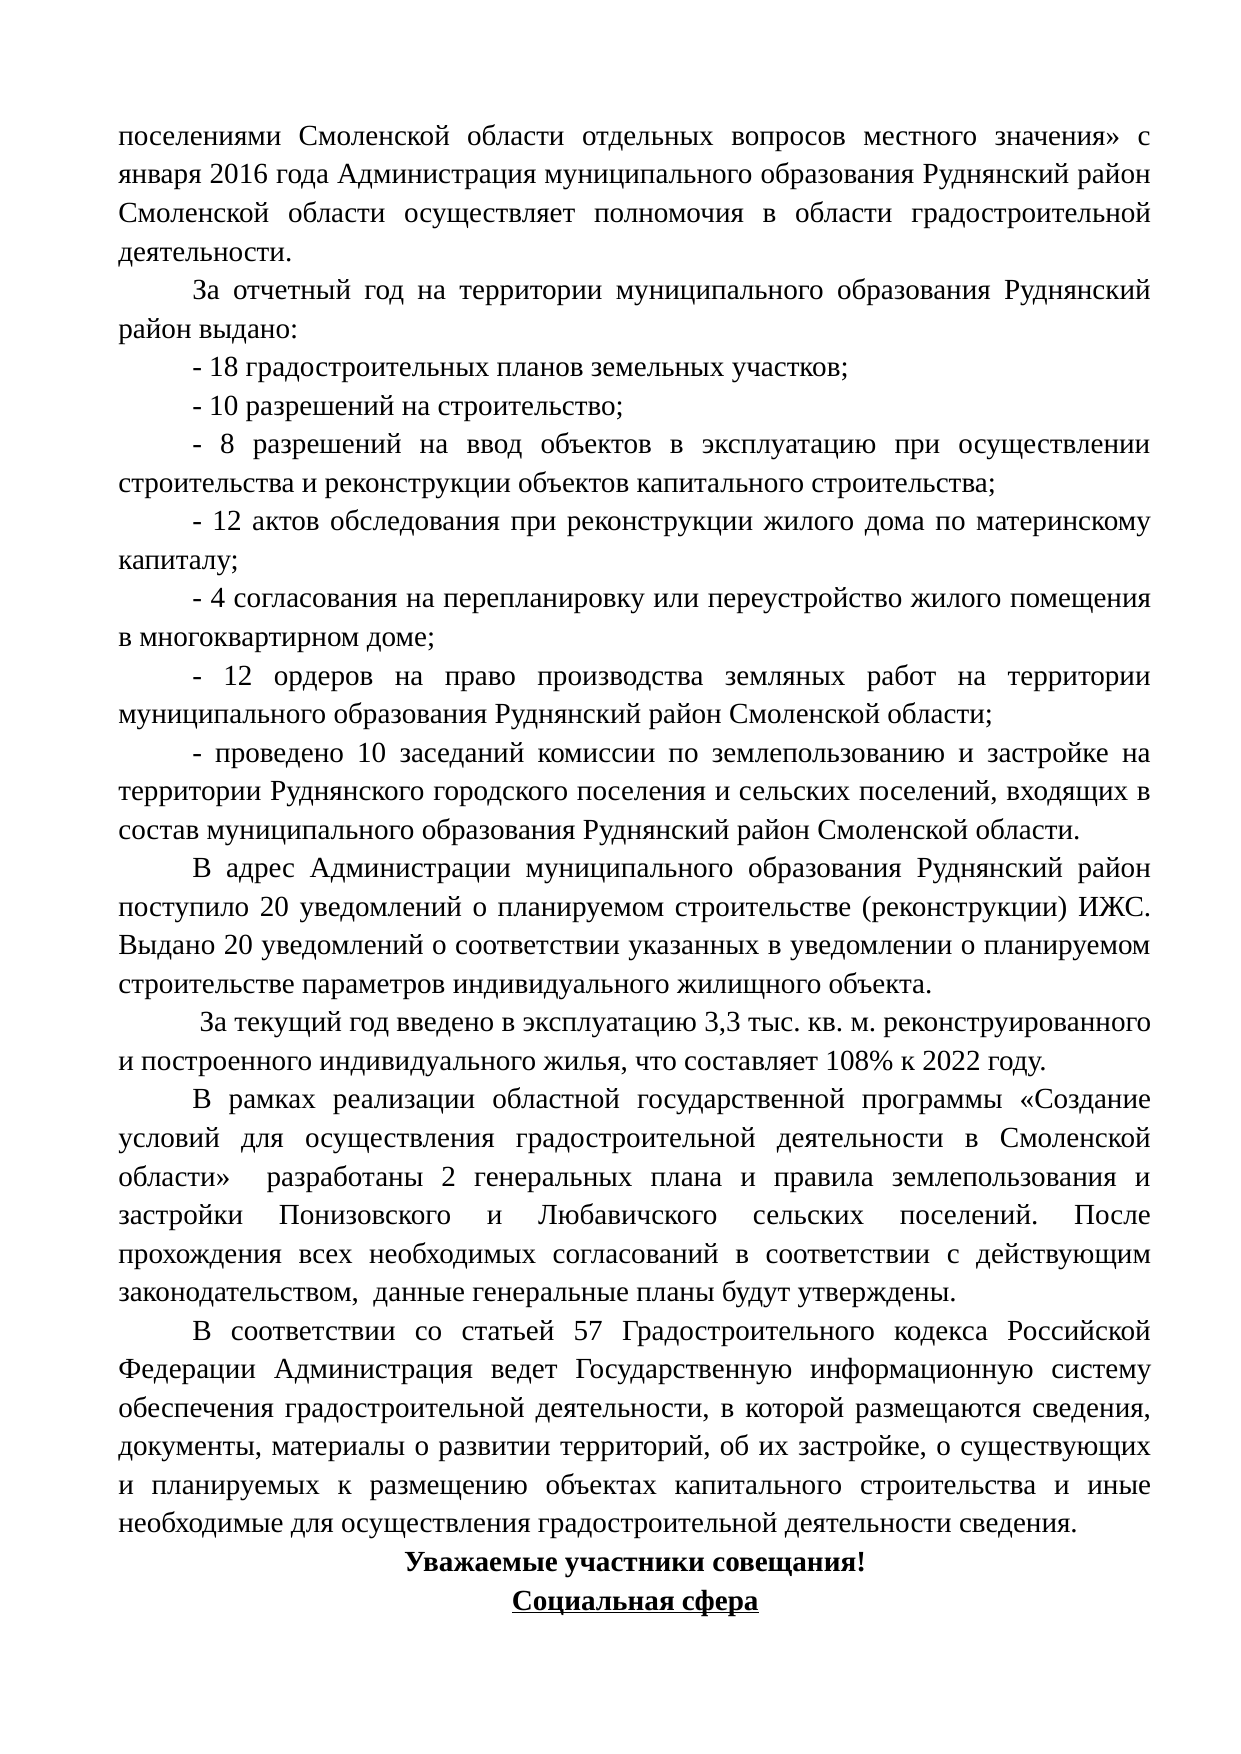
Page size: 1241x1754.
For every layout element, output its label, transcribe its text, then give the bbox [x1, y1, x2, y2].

text В адрес Администрации муниципального образования Руднянский район поступило 20 уведомлений о планируемом строительстве (реконструкции) ИЖС. Выдано 20 уведомлений о соответствии указанных в уведомлении о планируемом строительстве параметров индивидуального жилищного объекта. [118, 850, 1152, 999]
text - 8 разрешений на ввод объектов в эксплуатацию при осуществлении строительства и реконструкции объектов капитального строительства; [118, 426, 1152, 498]
text - 12 ордеров на право производства земляных работ на территории муниципального образования Руднянский район Смоленской области; [118, 658, 1152, 730]
text Социальная сфера [118, 1583, 1152, 1616]
text За текущий год введено в эксплуатацию 3,3 тыс. кв. м. реконструированного и построенного индивидуального жилья, что составляет 108% к 2022 году. [118, 1004, 1152, 1077]
text - 18 градостроительных планов земельных участков; [118, 349, 1152, 383]
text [118, 118, 1152, 267]
text Уважаемые участники совещания! [118, 1544, 1152, 1578]
text - 10 разрешений на строительство; [118, 388, 1152, 421]
text - 12 актов обследования при реконструкции жилого дома по материнскому капиталу; [118, 503, 1152, 576]
text В рамках реализации областной государственной программы «Создание условий для осуществления градостроительной деятельности в Смоленской области» разработаны 2 генеральных плана и правила землепользования и застройки Понизовского и Любавичского сельских поселений. После прохождения всех необходимых согласований в соответствии с действующим законодательством, данные генеральные планы будут утверждены. [118, 1082, 1152, 1308]
text За отчетный год на территории муниципального образования Руднянский район выдано: [118, 272, 1152, 344]
text - 4 согласования на перепланировку или переустройство жилого помещения в многоквартирном доме; [118, 581, 1152, 653]
text - проведено 10 заседаний комиссии по землепользованию и застройке на территории Руднянского городского поселения и сельских поселений, входящих в состав муниципального образования Руднянский район Смоленской области. [118, 735, 1152, 845]
text В соответствии со статьей 57 Градостроительного кодекса Российской Федерации Администрация ведет Государственную информационную систему обеспечения градостроительной деятельности, в которой размещаются сведения, документы, материалы о развитии территорий, об их застройке, о существующих и планируемых к размещению объектах капитального строительства и иные необходимые для осуществления градостроительной деятельности сведения. [118, 1313, 1152, 1539]
